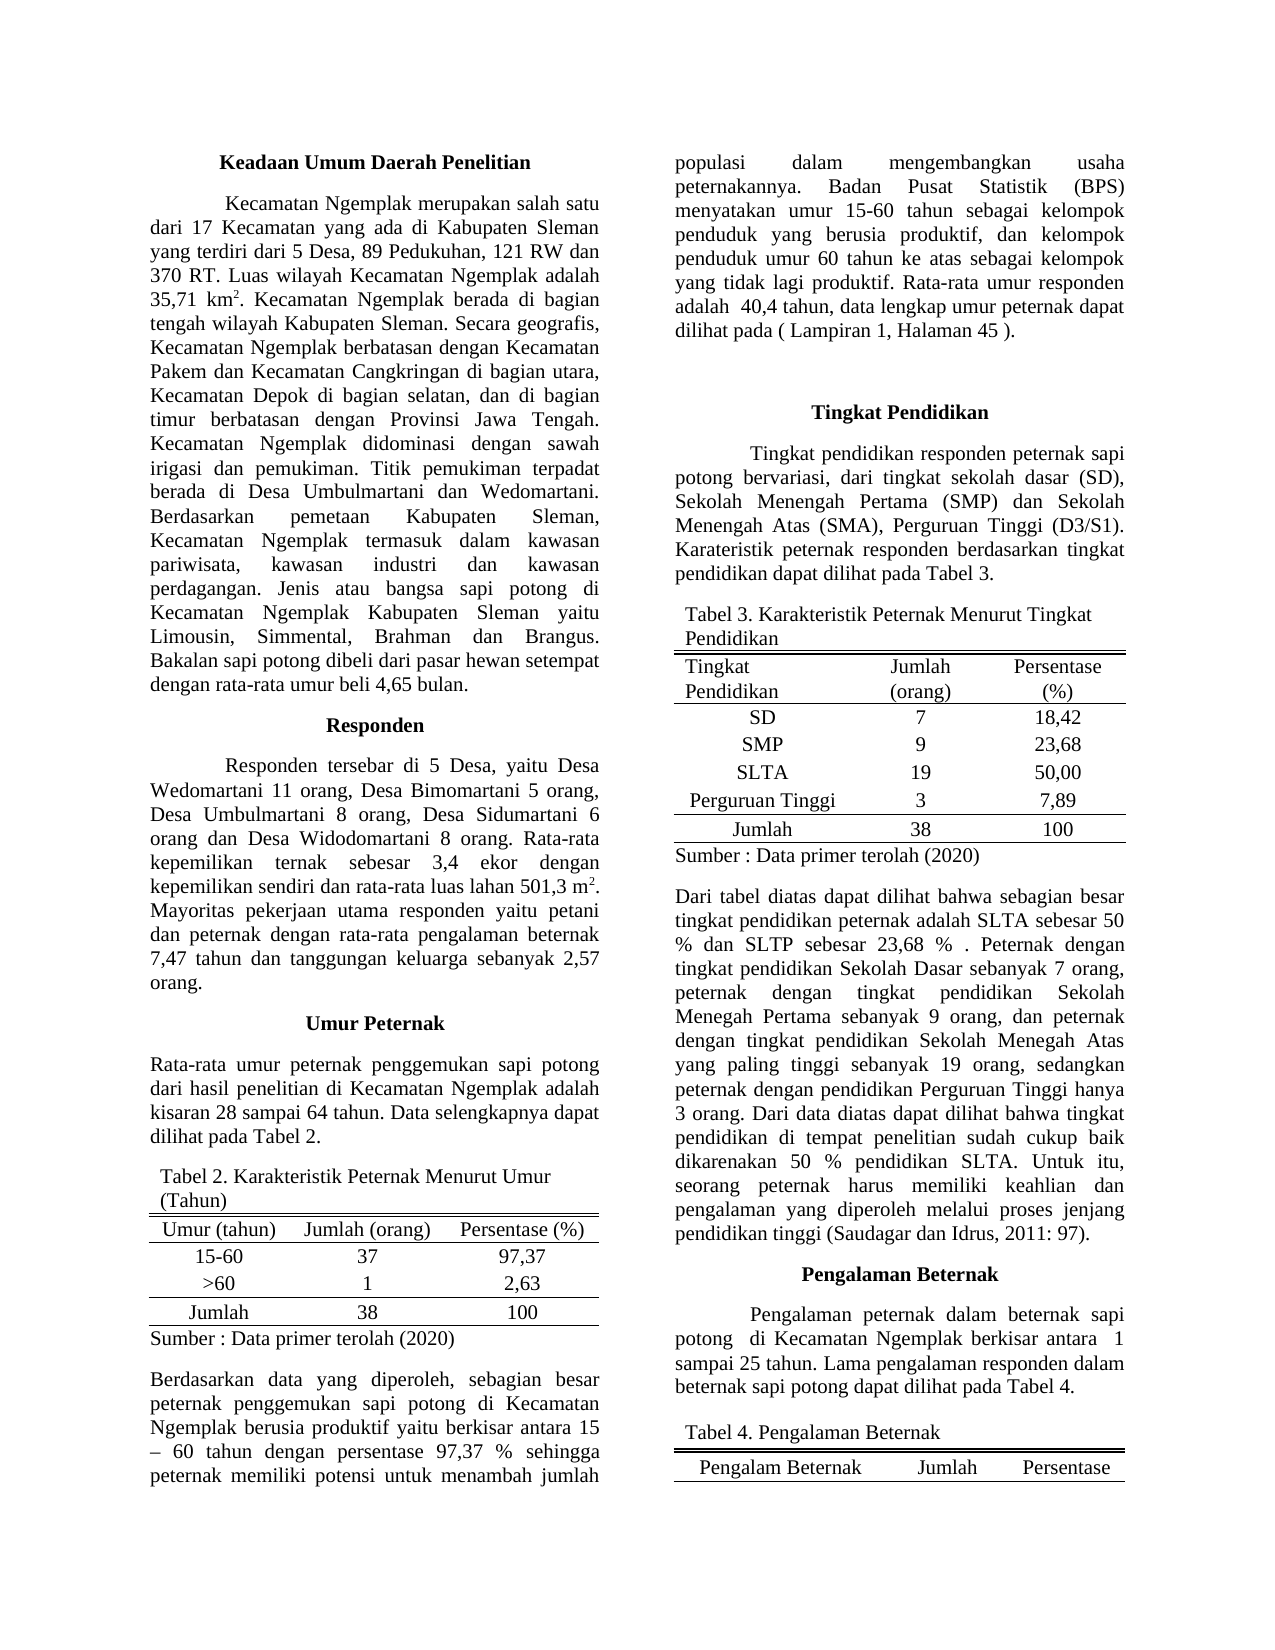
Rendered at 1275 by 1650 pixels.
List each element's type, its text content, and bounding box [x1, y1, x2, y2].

table_cell >60 [149, 1269, 289, 1297]
table_cell 18,42 [990, 704, 1126, 731]
table_header Tabel 3. Karakteristik Peternak Menurut Tingkat Pendidikan [674, 602, 1126, 650]
table_header Tabel 2. Karakteristik Peternak Menurut Umur (Tahun) [149, 1164, 599, 1212]
table_cell SLTA [674, 759, 851, 786]
table_cell 37 [289, 1243, 445, 1269]
table_cell SD [674, 704, 851, 731]
table_cell Jumlah (orang) [851, 655, 989, 703]
text Kecamatan Ngemplak merupakan salah satu dari 17 Kecamatan yang ada di Kabupaten Sleman yang terdiri dari 5 Desa, 89 Pedukuhan, 121 RW dan 370 RT. Luas wilayah Kecamatan Ngemplak adalah 35,71 km2. Kecamatan Ngemplak berada di bagian tengah wilayah Kabupaten Sleman. Secara geografis, Kecamatan Ngemplak berbatasan dengan Kecamatan Pakem dan Kecamatan Cangkringan di bagian utara, Kecamatan Depok di bagian selatan, dan di bagian timur berbatasan dengan Provinsi Jawa Tengah. Kecamatan Ngemplak didominasi dengan sawah irigasi dan pemukiman. Titik pemukiman terpadat berada di Desa Umbulmartani dan Wedomartani. Berdasarkan pemetaan Kabupaten Sleman, Kecamatan Ngemplak termasuk dalam kawasan pariwisata, kawasan industri dan kawasan perdagangan. Jenis atau bangsa sapi potong di Kecamatan Ngemplak Kabupaten Sleman yaitu Limousin, Simmental, Brahman dan Brangus. Bakalan sapi potong dibeli dari pasar hewan setempat dengan rata-rata umur beli 4,65 bulan. [150, 191, 600, 696]
table_cell Jumlah [149, 1298, 289, 1325]
table_cell 38 [851, 815, 989, 842]
text Responden [150, 713, 600, 737]
table_cell 100 [445, 1298, 599, 1325]
table_cell 15-60 [149, 1243, 289, 1269]
text Pengalaman Beternak [675, 1262, 1125, 1286]
table_cell 1 [289, 1269, 445, 1297]
table_cell Umur (tahun) [149, 1217, 289, 1242]
table_cell 7 [851, 704, 989, 731]
table_cell 3 [851, 786, 989, 814]
table_header Tabel 4. Pengalaman Beternak [674, 1415, 1125, 1448]
text Sumber : Data primer terolah (2020) [150, 1326, 600, 1350]
text Responden tersebar di 5 Desa, yaitu Desa Wedomartani 11 orang, Desa Bimomartani 5 orang, Desa Umbulmartani 8 orang, Desa Sidumartani 6 orang dan Desa Widodomartani 8 orang. Rata-rata kepemilikan ternak sebesar 3,4 ekor dengan kepemilikan sendiri dan rata-rata luas lahan 501,3 m2. Mayoritas pekerjaan utama responden yaitu petani dan peternak dengan rata-rata pengalaman beternak 7,47 tahun dan tanggungan keluarga sebanyak 2,57 orang. [150, 753, 600, 994]
table_cell Jumlah [674, 815, 851, 842]
table_cell Persentase (%) [990, 655, 1126, 703]
table_cell 50,00 [990, 759, 1126, 786]
text Tingkat Pendidikan [675, 400, 1125, 424]
text Rata-rata umur peternak penggemukan sapi potong dari hasil penelitian di Kecamatan Ngemplak adalah kisaran 28 sampai 64 tahun. Data selengkapnya dapat dilihat pada Tabel 2. [150, 1051, 600, 1148]
table_cell 7,89 [990, 786, 1126, 814]
table_cell Pengalam Beternak (tahun) [674, 1453, 887, 1481]
table_cell Tingkat Pendidikan [674, 655, 851, 703]
text Berdasarkan data yang diperoleh, sebagian besar peternak penggemukan sapi potong di Kecamatan Ngemplak berusia produktif yaitu berkisar antara 15 – 60 tahun dengan persentase 97,37 % sehingga peternak memiliki potensi untuk menambah jumlah populasi dalam mengembangkan usaha peternakannya. Badan Pusat Statistik (BPS) menyatakan umur 15-60 tahun sebagai kelompok penduduk yang berusia produktif, dan kelompok penduduk umur 60 tahun ke atas sebagai kelompok yang tidak lagi produktif. Rata-rata umur responden adalah 40,4 tahun, data lengkap umur peternak dapat dilihat pada ( Lampiran 1, Halaman 45 ). [150, 1367, 600, 1487]
table_cell 9 [851, 731, 989, 758]
table_cell Persentase (%) [1008, 1453, 1125, 1481]
table_cell 23,68 [990, 731, 1126, 758]
table_cell 19 [851, 759, 989, 786]
table_cell Jumlah (orang) [888, 1453, 1007, 1481]
table_cell 2,63 [445, 1269, 599, 1297]
table_cell SMP [674, 731, 851, 758]
table_cell 97,37 [445, 1243, 599, 1269]
text Umur Peternak [150, 1011, 600, 1035]
text Dari tabel diatas dapat dilihat bahwa sebagian besar tingkat pendidikan peternak adalah SLTA sebesar 50 % dan SLTP sebesar 23,68 % . Peternak dengan tingkat pendidikan Sekolah Dasar sebanyak 7 orang, peternak dengan tingkat pendidikan Sekolah Menegah Pertama sebanyak 9 orang, dan peternak dengan tingkat pendidikan Sekolah Menegah Atas yang paling tinggi sebanyak 19 orang, sedangkan peternak dengan pendidikan Perguruan Tinggi hanya 3 orang. Dari data diatas dapat dilihat bahwa tingkat pendidikan di tempat penelitian sudah cukup baik dikarenakan 50 % pendidikan SLTA. Untuk itu, seorang peternak harus memiliki keahlian dan pengalaman yang diperoleh melalui proses jenjang pendidikan tinggi (Saudagar dan Idrus, 2011: 97). [675, 884, 1125, 1245]
table_cell Perguruan Tinggi [674, 786, 851, 814]
table_cell 38 [289, 1298, 445, 1325]
text Berdasarkan data yang diperoleh, sebagian besar peternak penggemukan sapi potong di Kecamatan Ngemplak berusia produktif yaitu berkisar antara 15 – 60 tahun dengan persentase 97,37 % sehingga peternak memiliki potensi untuk menambah jumlah populasi dalam mengembangkan usaha peternakannya. Badan Pusat Statistik (BPS) menyatakan umur 15-60 tahun sebagai kelompok penduduk yang berusia produktif, dan kelompok penduduk umur 60 tahun ke atas sebagai kelompok yang tidak lagi produktif. Rata-rata umur responden adalah 40,4 tahun, data lengkap umur peternak dapat dilihat pada ( Lampiran 1, Halaman 45 ). [675, 150, 1125, 342]
table_cell Jumlah (orang) [289, 1217, 445, 1242]
text Tingkat pendidikan responden peternak sapi potong bervariasi, dari tingkat sekolah dasar (SD), Sekolah Menengah Pertama (SMP) dan Sekolah Menengah Atas (SMA), Perguruan Tinggi (D3/S1). Karateristik peternak responden berdasarkan tingkat pendidikan dapat dilihat pada Tabel 3. [675, 441, 1125, 585]
text Keadaan Umum Daerah Penelitian [150, 150, 600, 174]
table_cell 100 [990, 815, 1126, 842]
text Sumber : Data primer terolah (2020) [675, 843, 1125, 867]
text Pengalaman peternak dalam beternak sapi potong di Kecamatan Ngemplak berkisar antara 1 sampai 25 tahun. Lama pengalaman responden dalam beternak sapi potong dapat dilihat pada Tabel 4. [675, 1302, 1125, 1398]
table_cell Persentase (%) [445, 1217, 599, 1242]
